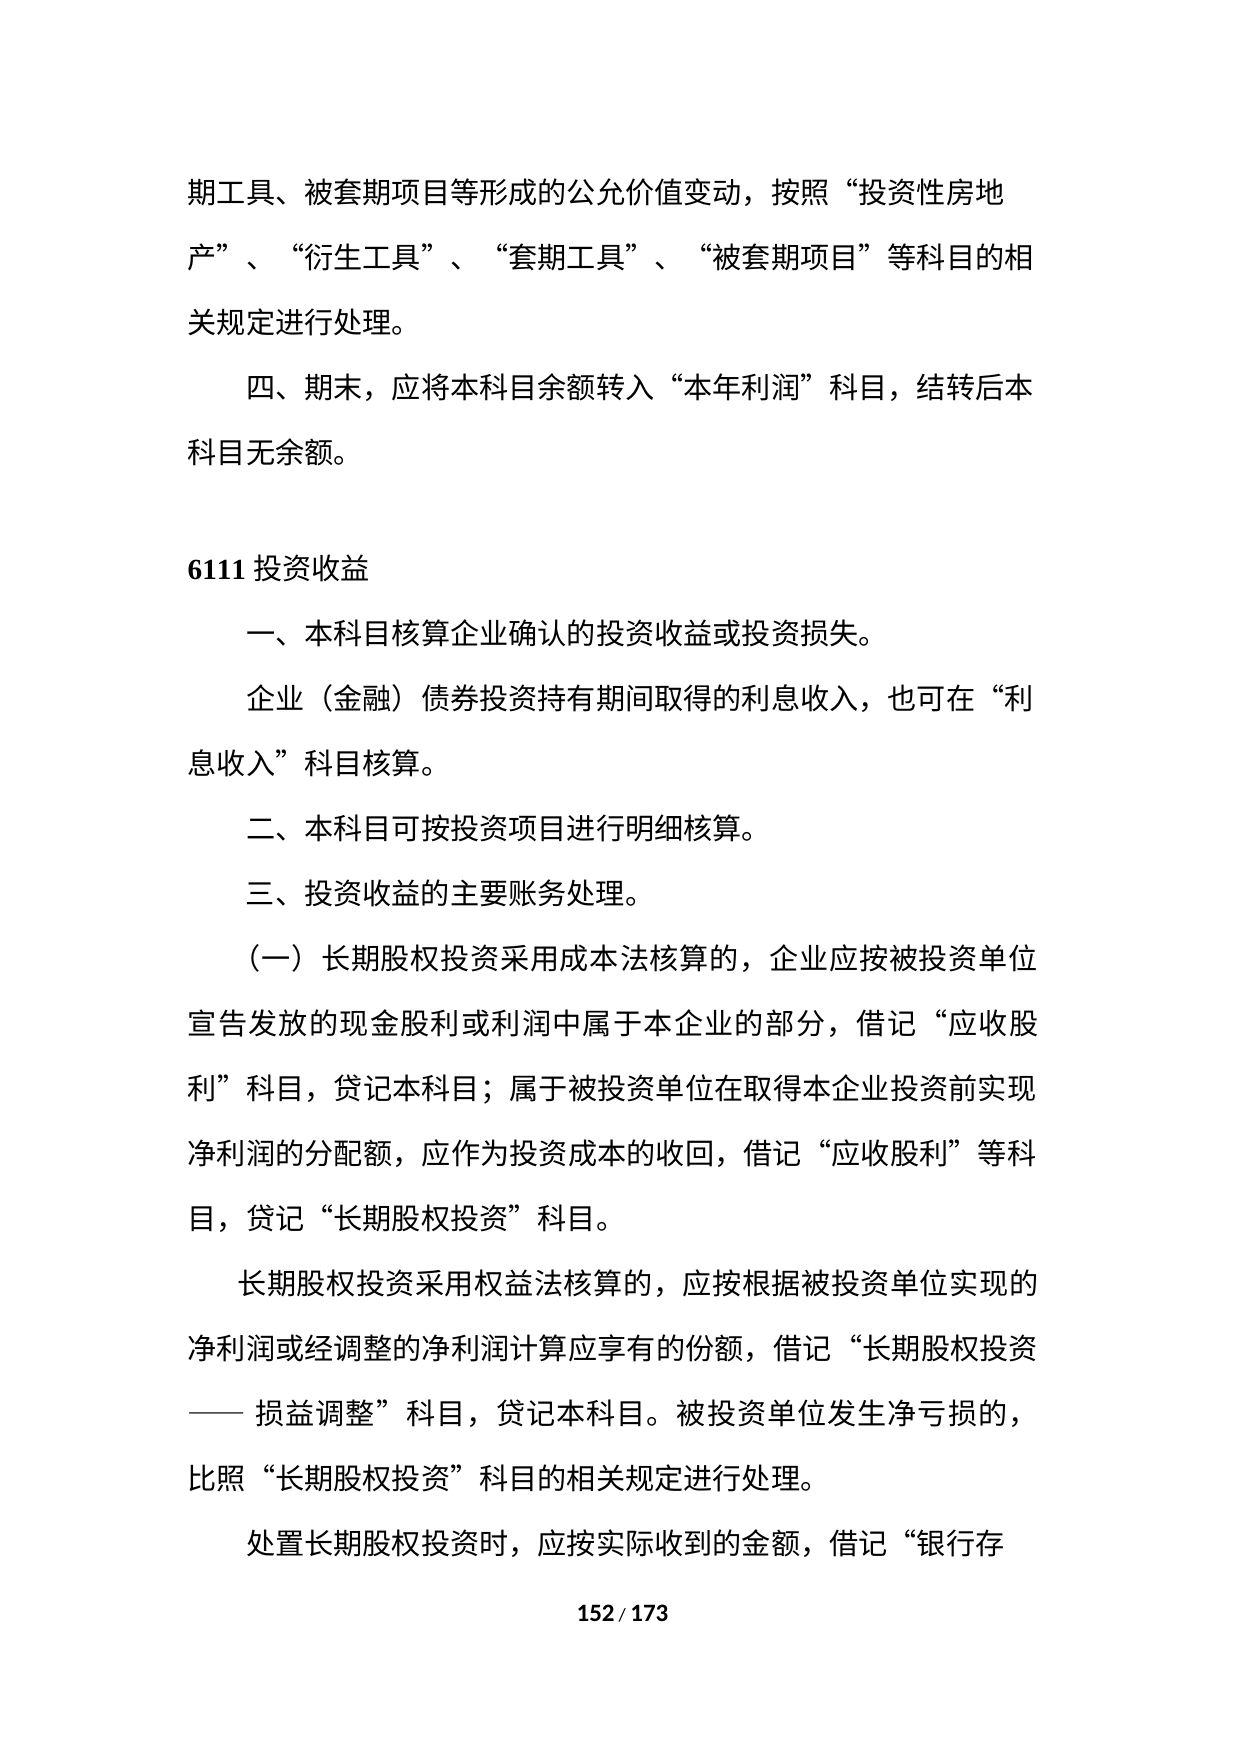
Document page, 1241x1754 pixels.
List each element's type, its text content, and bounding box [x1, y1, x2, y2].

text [187, 1509, 1053, 1574]
text 四、期末，应将本科目余额转入“本年利润”科目，结转后本科目无余额。 [187, 353, 1038, 483]
text （一）长期股权投资采用成本法核算的，企业应按被投资单位宣告发放的现金股利或利润中属于本企业的部分，借记“应收股利”科目，贷记本科目；属于被投资单位在取得本企业投资前实现净利润的分配额，应作为投资成本的收回，借记“应收股利”等科目，贷记“长期股权投资”科目。 [187, 924, 1038, 1249]
text 一、本科目核算企业确认的投资收益或投资损失。 [187, 599, 1053, 664]
text 企业（金融）债券投资持有期间取得的利息收入，也可在“利息收入”科目核算。 [187, 664, 1038, 794]
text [187, 158, 1038, 353]
text 6111 投资收益 [187, 534, 1053, 599]
text 长期股权投资采用权益法核算的，应按根据被投资单位实现的净利润或经调整的净利润计算应享有的份额，借记“长期股权投资—— 损益调整”科目，贷记本科目。被投资单位发生净亏损的，比照“长期股权投资”科目的相关规定进行处理。 [187, 1249, 1038, 1509]
text 二、本科目可按投资项目进行明细核算。 [187, 794, 1053, 859]
text 三、投资收益的主要账务处理。 [187, 859, 1053, 924]
